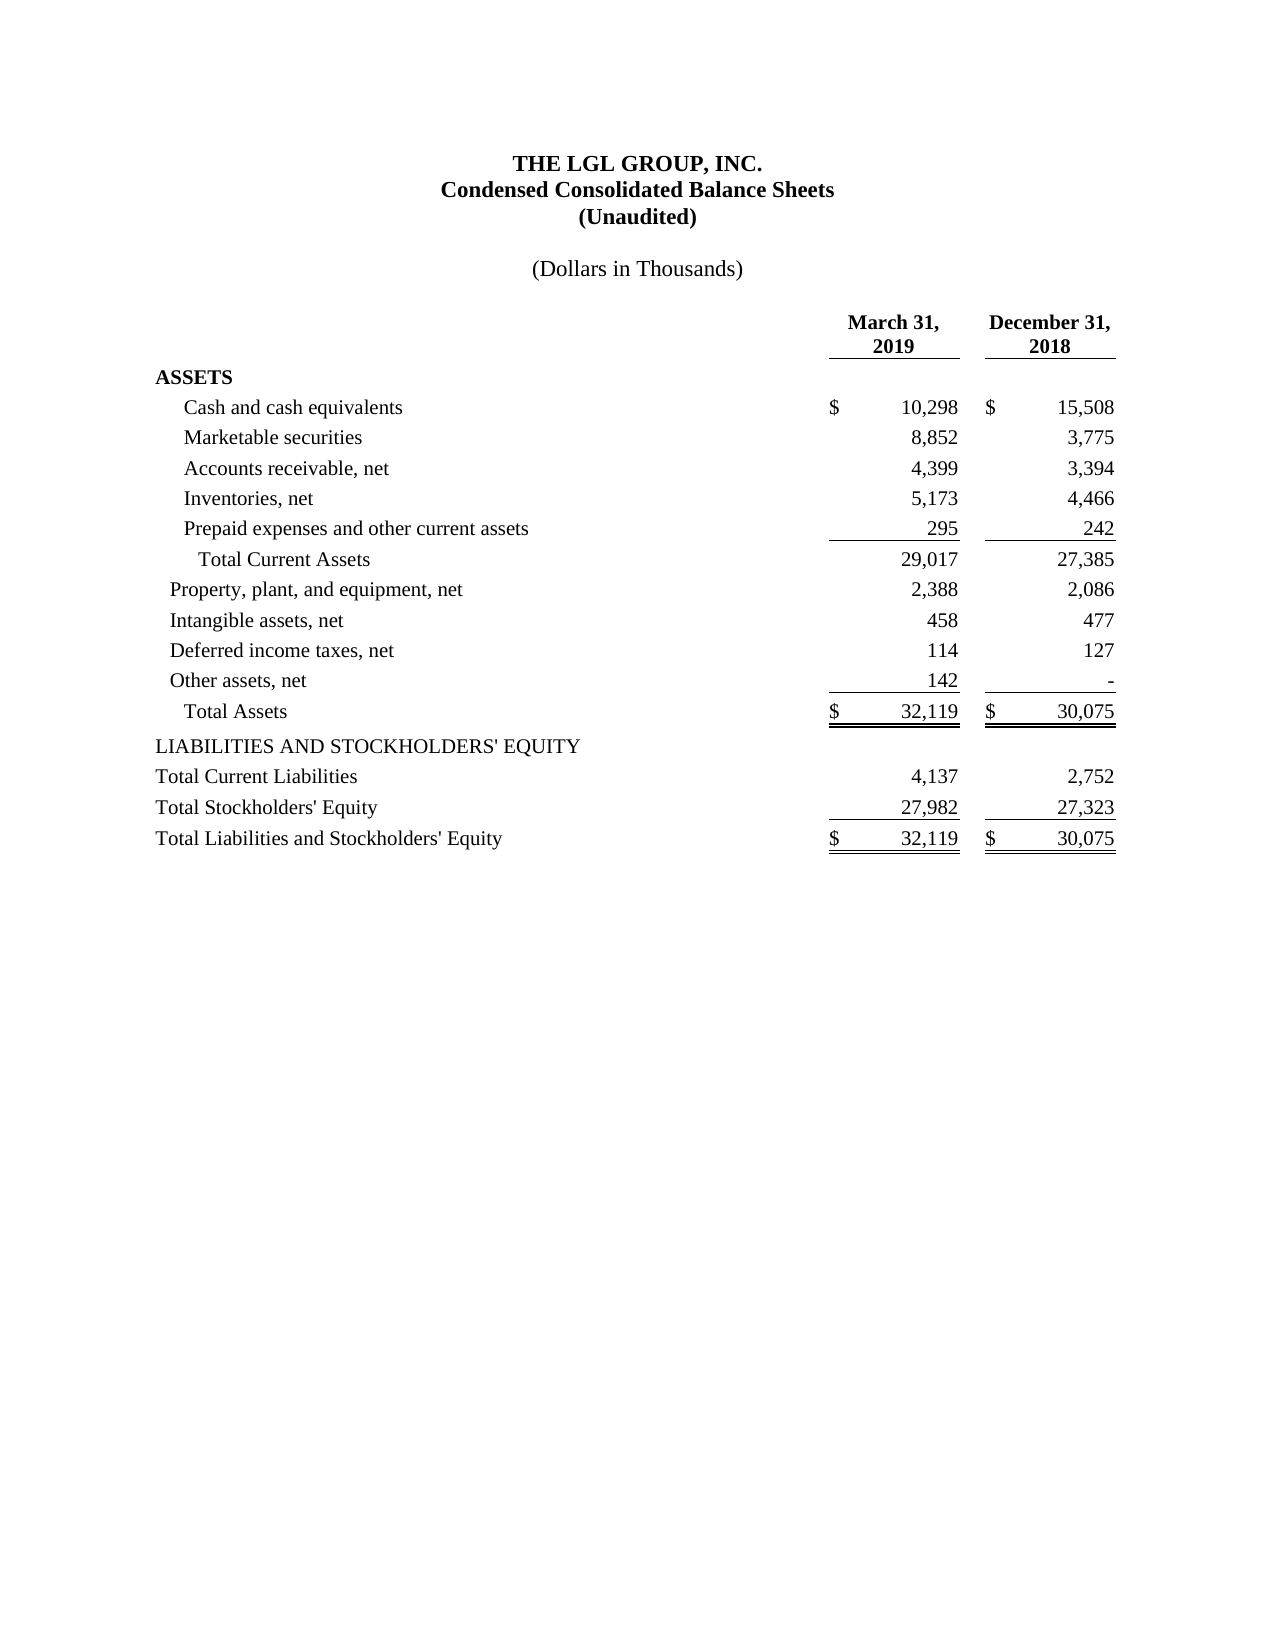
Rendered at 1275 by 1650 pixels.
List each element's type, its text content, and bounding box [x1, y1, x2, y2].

text (Unaudited) [150, 203, 1125, 229]
text THE LGL GROUP, INC. [150, 150, 1125, 176]
text (Dollars in Thousands) [150, 255, 1125, 282]
text Condensed Consolidated Balance Sheets [150, 176, 1125, 203]
